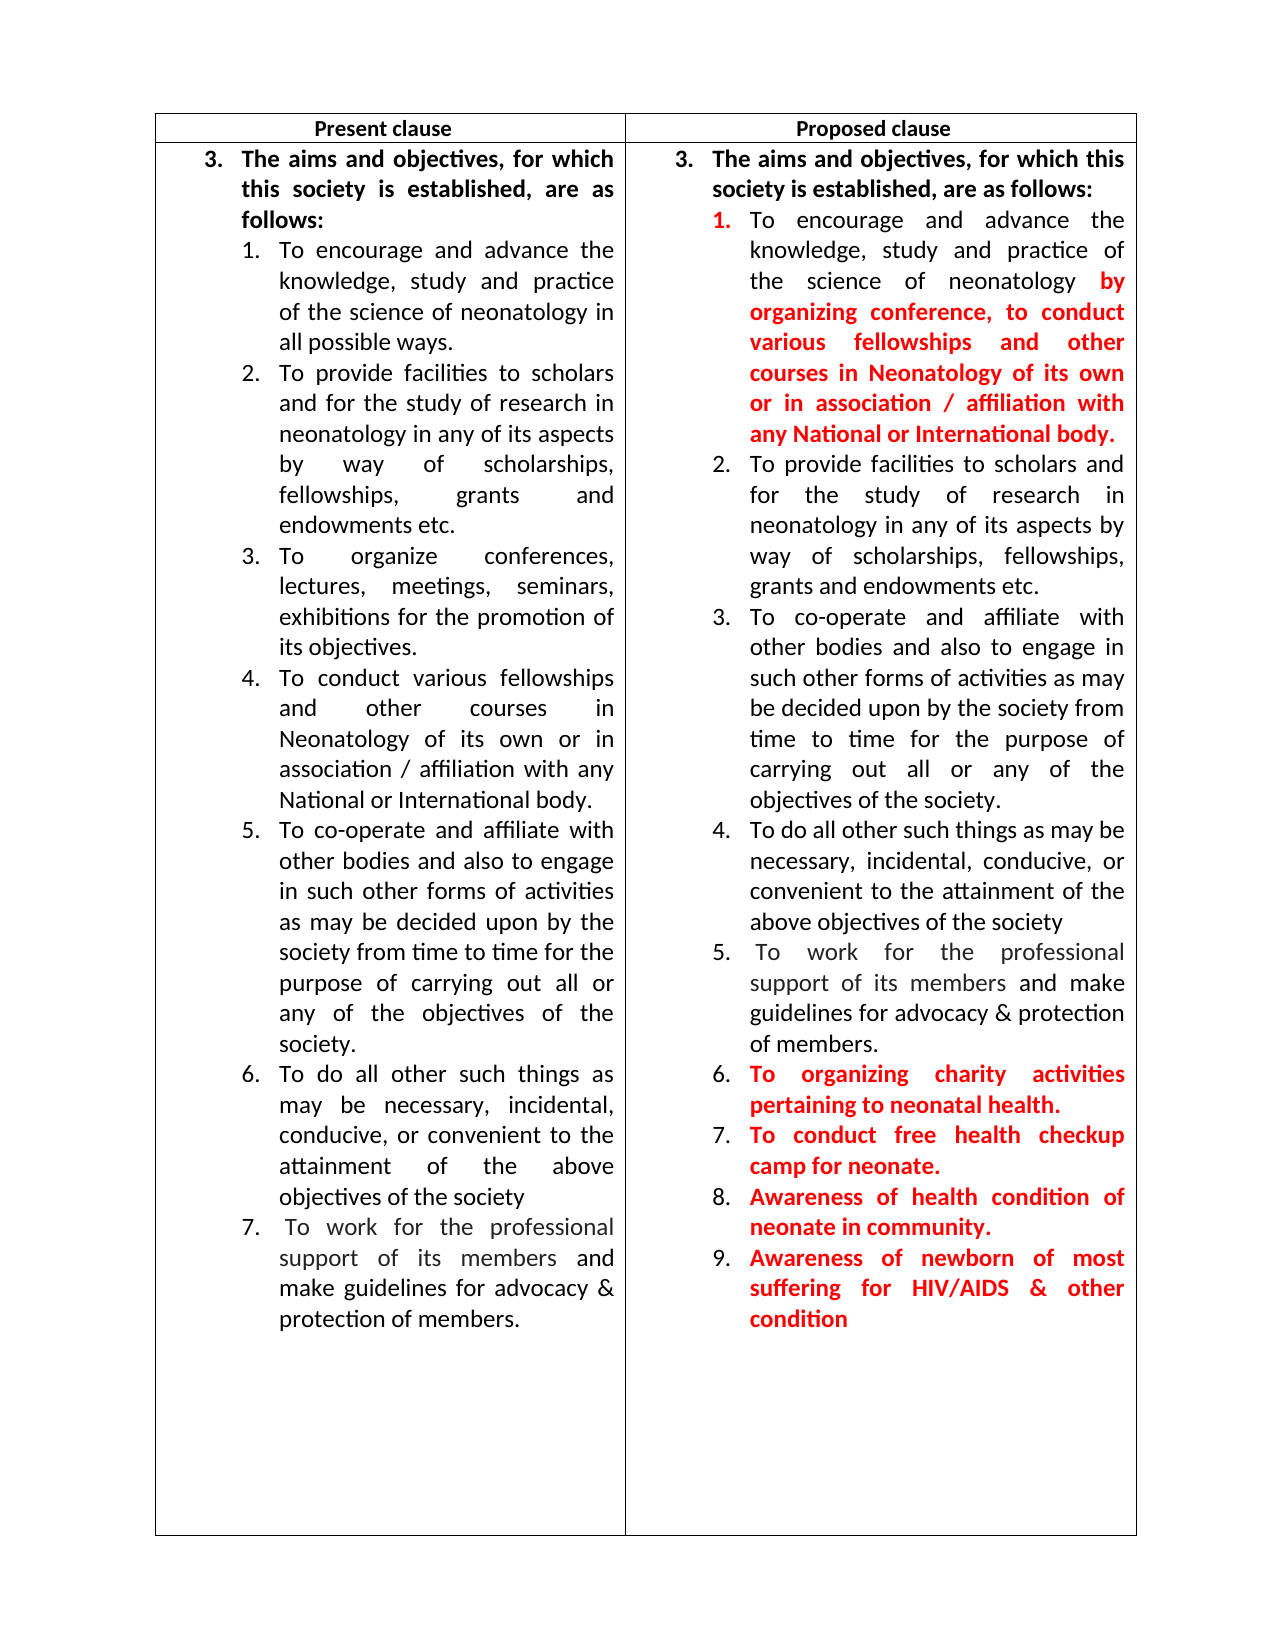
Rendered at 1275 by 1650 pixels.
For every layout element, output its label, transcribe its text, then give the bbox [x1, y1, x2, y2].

table_header Present clause [156, 114, 625, 142]
table_header Proposed clause [626, 114, 1136, 142]
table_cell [626, 143, 1136, 1535]
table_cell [156, 143, 625, 1535]
